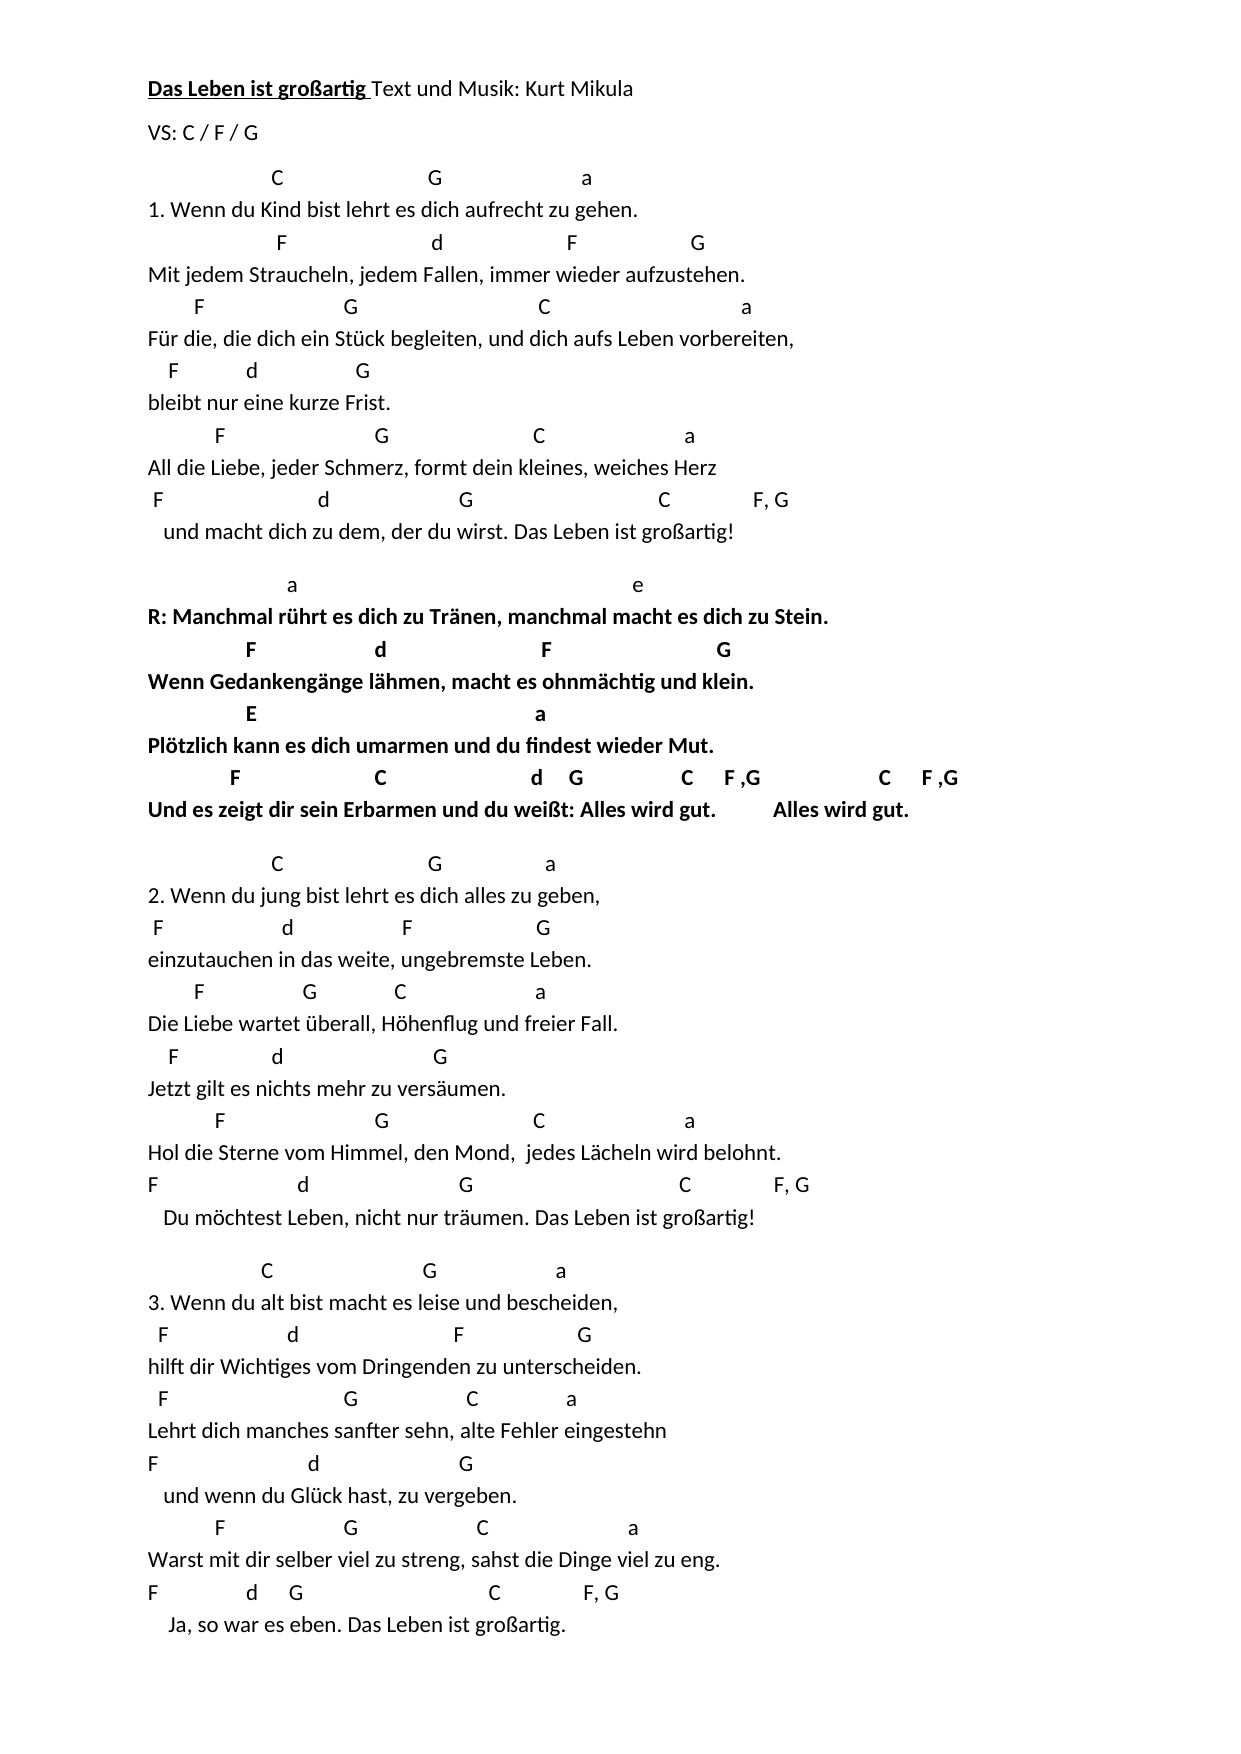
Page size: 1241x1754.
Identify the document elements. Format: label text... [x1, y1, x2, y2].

text C G a 3. Wenn du alt bist macht es leise und bescheiden, F d F G hilft dir Wichtiges vom Dringenden zu unterscheiden. F G C a Lehrt dich manches sanfter sehn, alte Fehler eingestehn F d G und wenn du Glück hast, zu vergeben. F G C a Warst mit dir selber viel zu streng, sahst die Dinge viel zu eng. F d G C F, G Ja, so war es eben. Das Leben ist großartig. [148, 1256, 1092, 1670]
text C G a 2. Wenn du jung bist lehrt es dich alles zu geben, F d F G einzutauchen in das weite, ungebremste Leben. F G C a Die Liebe wartet überall, Höhenflug und freier Fall. F d G Jetzt gilt es nichts mehr zu versäumen. F G C a Hol die Sterne vom Himmel, den Mond, jedes Lächeln wird belohnt. F d G C F, G Du möchtest Leben, nicht nur träumen. Das Leben ist großartig! [148, 849, 1092, 1231]
text a e R: Manchmal rührt es dich zu Tränen, manchmal macht es dich zu Stein. F d F G Wenn Gedankengänge lähmen, macht es ohnmächtig und klein. E a Plötzlich kann es dich umarmen und du findest wieder Mut. F C d G C F ,G C F ,G Und es zeigt dir sein Erbarmen und du weißt: Alles wird gut. Alles wird gut. [148, 570, 1092, 824]
text VS: C / F / G [148, 118, 1092, 147]
text C G a 1. Wenn du Kind bist lehrt es dich aufrecht zu gehen. F d F G Mit jedem Straucheln, jedem Fallen, immer wieder aufzustehen. F G C a Für die, die dich ein Stück begleiten, und dich aufs Leben vorbereiten, F d G bleibt nur eine kurze Frist. F G C a All die Liebe, jeder Schmerz, formt dein kleines, weiches Herz F d G C F, G und macht dich zu dem, der du wirst. Das Leben ist großartig! [148, 163, 1092, 545]
text Das Leben ist großartig Text und Musik: Kurt Mikula [148, 74, 1092, 102]
